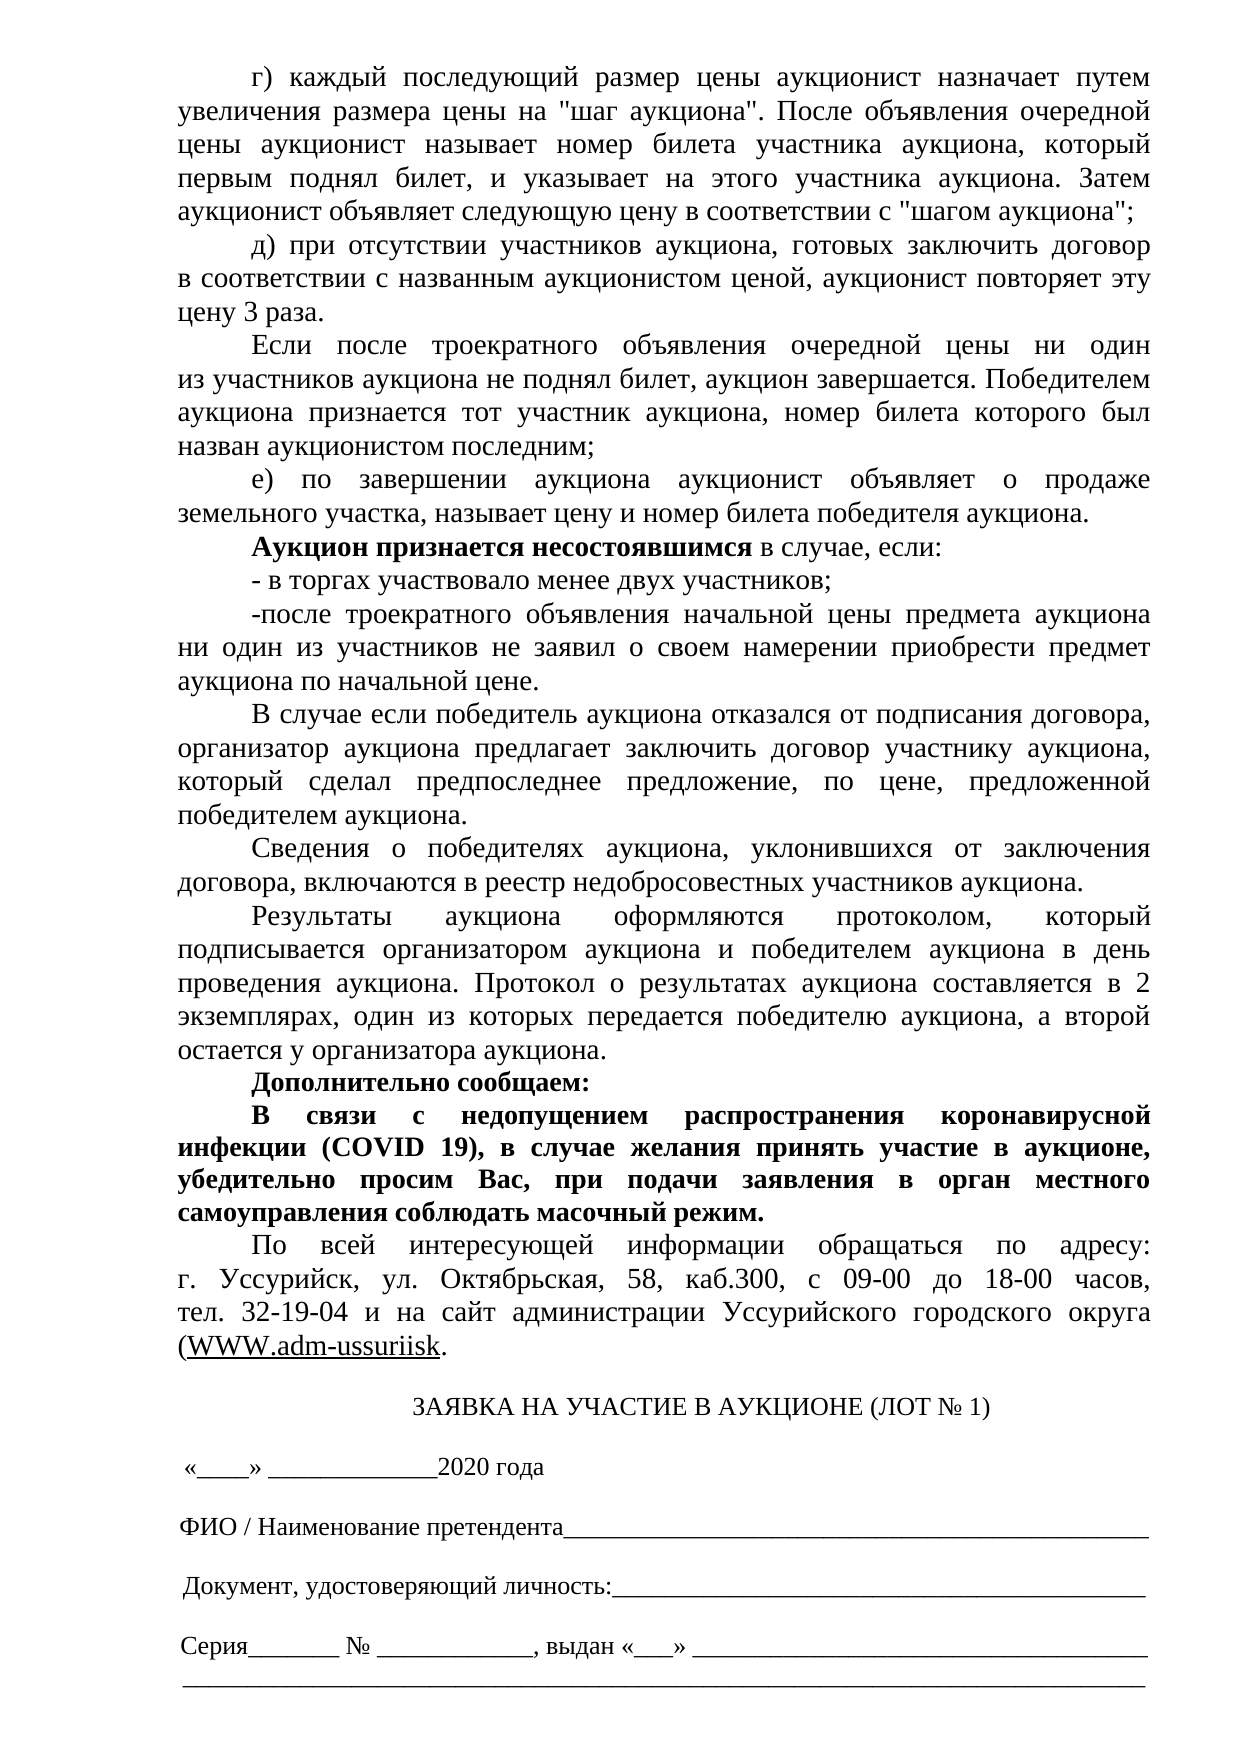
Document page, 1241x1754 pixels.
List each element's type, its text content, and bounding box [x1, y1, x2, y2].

text Результаты аукциона оформляются протоколом, который подписывается организатором аукциона и победителем аукциона в день проведения аукциона. Протокол о результатах аукциона составляется в 2 экземплярах, один из которых передается победителю аукциона, а второй остается у организатора аукциона. [177, 898, 1152, 1065]
text -после троекратного объявления начальной цены предмета аукциона ни один из участников не заявил о своем намерении приобрести предмет аукциона по начальной цене. [177, 596, 1152, 696]
text «____» _____________2020 года [177, 1451, 1152, 1481]
text Документ, удостоверяющий личность:_________________________________________ [177, 1570, 1152, 1600]
text Если после троекратного объявления очередной цены ни один из участников аукциона не поднял билет, аукцион завершается. Победителем аукциона признается тот участник аукциона, номер билета которого был назван аукционистом последним; [177, 327, 1152, 462]
text Сведения о победителях аукциона, уклонившихся от заключения договора, включаются в реестр недобросовестных участников аукциона. [177, 831, 1152, 898]
text В связи с недопущением распространения коронавирусной инфекции (COVID 19), в случае желания принять участие в аукционе, убедительно просим Вас, при подачи заявления в орган местного самоуправления соблюдать масочный режим. [177, 1098, 1152, 1227]
text В случае если победитель аукциона отказался от подписания договора, организатор аукциона предлагает заключить договор участнику аукциона, который сделал предпоследнее предложение, по цене, предложенной победителем аукциона. [177, 696, 1152, 831]
text ФИО / Наименование претендента_____________________________________________ [177, 1511, 1152, 1541]
text Аукцион признается несостоявшимся в случае, если: [177, 529, 1152, 562]
text ЗАЯВКА НА УЧАСТИЕ В АУКЦИОНЕ (ЛОТ № 1) [177, 1391, 1152, 1421]
text - в торгах участвовало менее двух участников; [177, 562, 1152, 596]
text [177, 1660, 1152, 1690]
text Дополнительно сообщаем: [177, 1065, 1152, 1098]
text По всей интересующей информации обращаться по адресу: г. Уссурийск, ул. Октябрьская, 58, каб.300, с 09-00 до 18-00 часов, тел. 32-19-04 и на сайт администрации Уссурийского городского округа (WWW.adm-ussuriisk. [177, 1227, 1152, 1361]
text Серия_______ № ____________, выдан «___» ___________________________________ [177, 1630, 1152, 1660]
text д) при отсутствии участников аукциона, готовых заключить договор в соответствии с названным аукционистом ценой, аукционист повторяет эту цену 3 раза. [177, 227, 1152, 327]
text е) по завершении аукциона аукционист объявляет о продаже земельного участка, называет цену и номер билета победителя аукциона. [177, 462, 1152, 529]
text г) каждый последующий размер цены аукционист назначает путем увеличения размера цены на "шаг аукциона". После объявления очередной цены аукционист называет номер билета участника аукциона, который первым поднял билет, и указывает на этого участника аукциона. Затем аукционист объявляет следующую цену в соответствии с "шагом аукциона"; [177, 59, 1152, 227]
